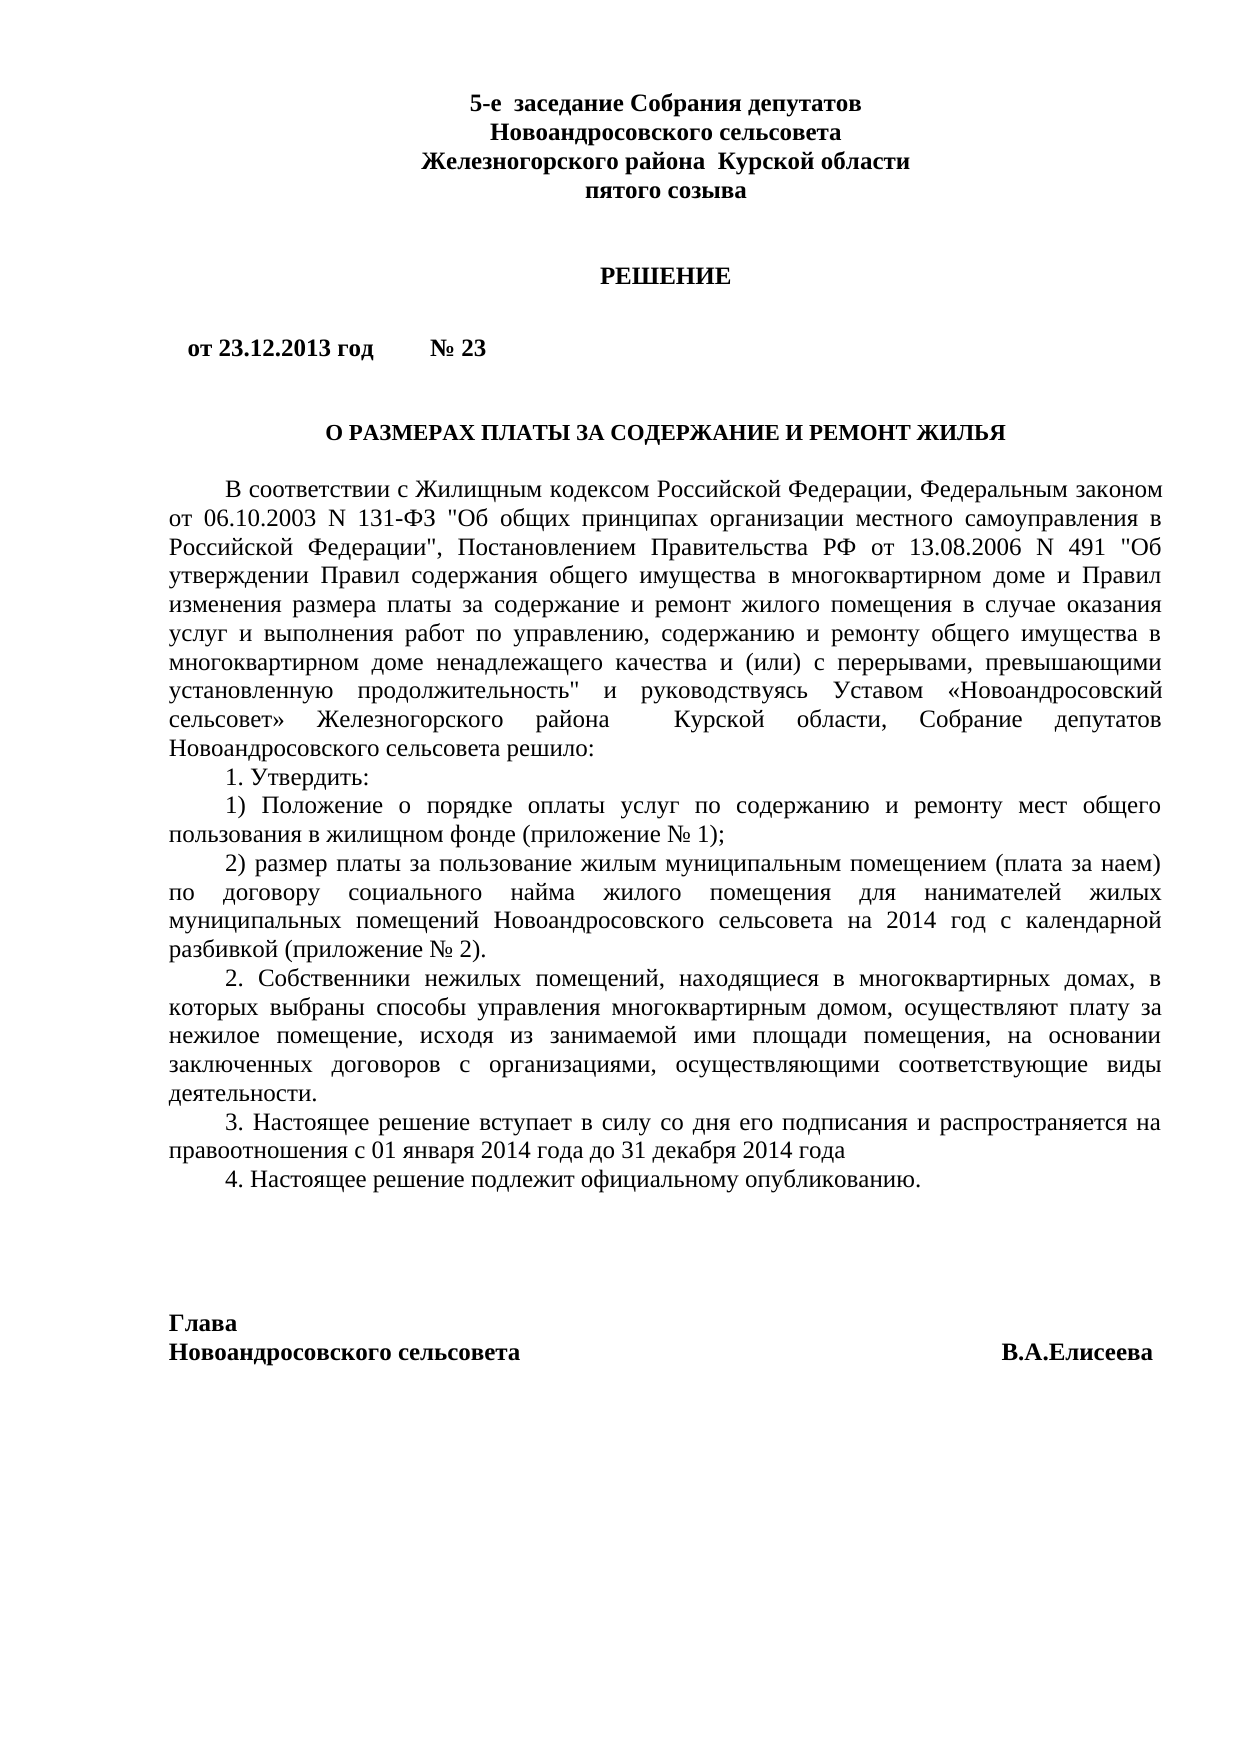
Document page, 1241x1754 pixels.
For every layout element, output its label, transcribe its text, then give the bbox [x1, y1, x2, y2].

text 3. Настоящее решение вступает в силу со дня его подписания и распространяется на правоотношения с 01 января 2014 года до 31 декабря 2014 года [169, 1107, 1162, 1164]
text Железногорского района Курской области [169, 146, 1162, 175]
text О РАЗМЕРАХ ПЛАТЫ ЗА СОДЕРЖАНИЕ И РЕМОНТ ЖИЛЬЯ [169, 419, 1162, 446]
text 5-е заседание Собрания депутатов Новоандросовского сельсовета [169, 88, 1162, 146]
text 2) размер платы за пользование жилым муниципальным помещением (плата за наем) по договору социального найма жилого помещения для нанимателей жилых муниципальных помещений Новоандросовского сельсовета на 2014 год с календарной разбивкой (приложение № 2). [169, 848, 1162, 963]
text РЕШЕНИЕ [169, 261, 1162, 290]
text от 23.12.2013 год № 23 [169, 333, 1162, 362]
text 1) Положение о порядке оплаты услуг по содержанию и ремонту мест общего пользования в жилищном фонде (приложение № 1); [169, 791, 1162, 848]
text пятого созыва [169, 175, 1162, 203]
text 1. Утвердить: [169, 762, 1162, 791]
text Глава [169, 1308, 1162, 1337]
text Новоандросовского сельсовета В.А.Елисеева [169, 1337, 1162, 1366]
text 4. Настоящее решение подлежит официальному опубликованию. [169, 1164, 1162, 1193]
text В соответствии с Жилищным кодексом Российской Федерации, Федеральным законом от 06.10.2003 N 131-ФЗ "Об общих принципах организации местного самоуправления в Российской Федерации", Постановлением Правительства РФ от 13.08.2006 N 491 "Об утверждении Правил содержания общего имущества в многоквартирном доме и Правил изменения размера платы за содержание и ремонт жилого помещения в случае оказания услуг и выполнения работ по управлению, содержанию и ремонту общего имущества в многоквартирном доме ненадлежащего качества и (или) с перерывами, превышающими установленную продолжительность" и руководствуясь Уставом «Новоандросовский сельсовет» Железногорского района Курской области, Собрание депутатов Новоандросовского сельсовета решило: [169, 474, 1162, 762]
text 2. Собственники нежилых помещений, находящиеся в многоквартирных домах, в которых выбраны способы управления многоквартирным домом, осуществляют плату за нежилое помещение, исходя из занимаемой ими площади помещения, на основании заключенных договоров с организациями, осуществляющими соответствующие виды деятельности. [169, 963, 1162, 1107]
